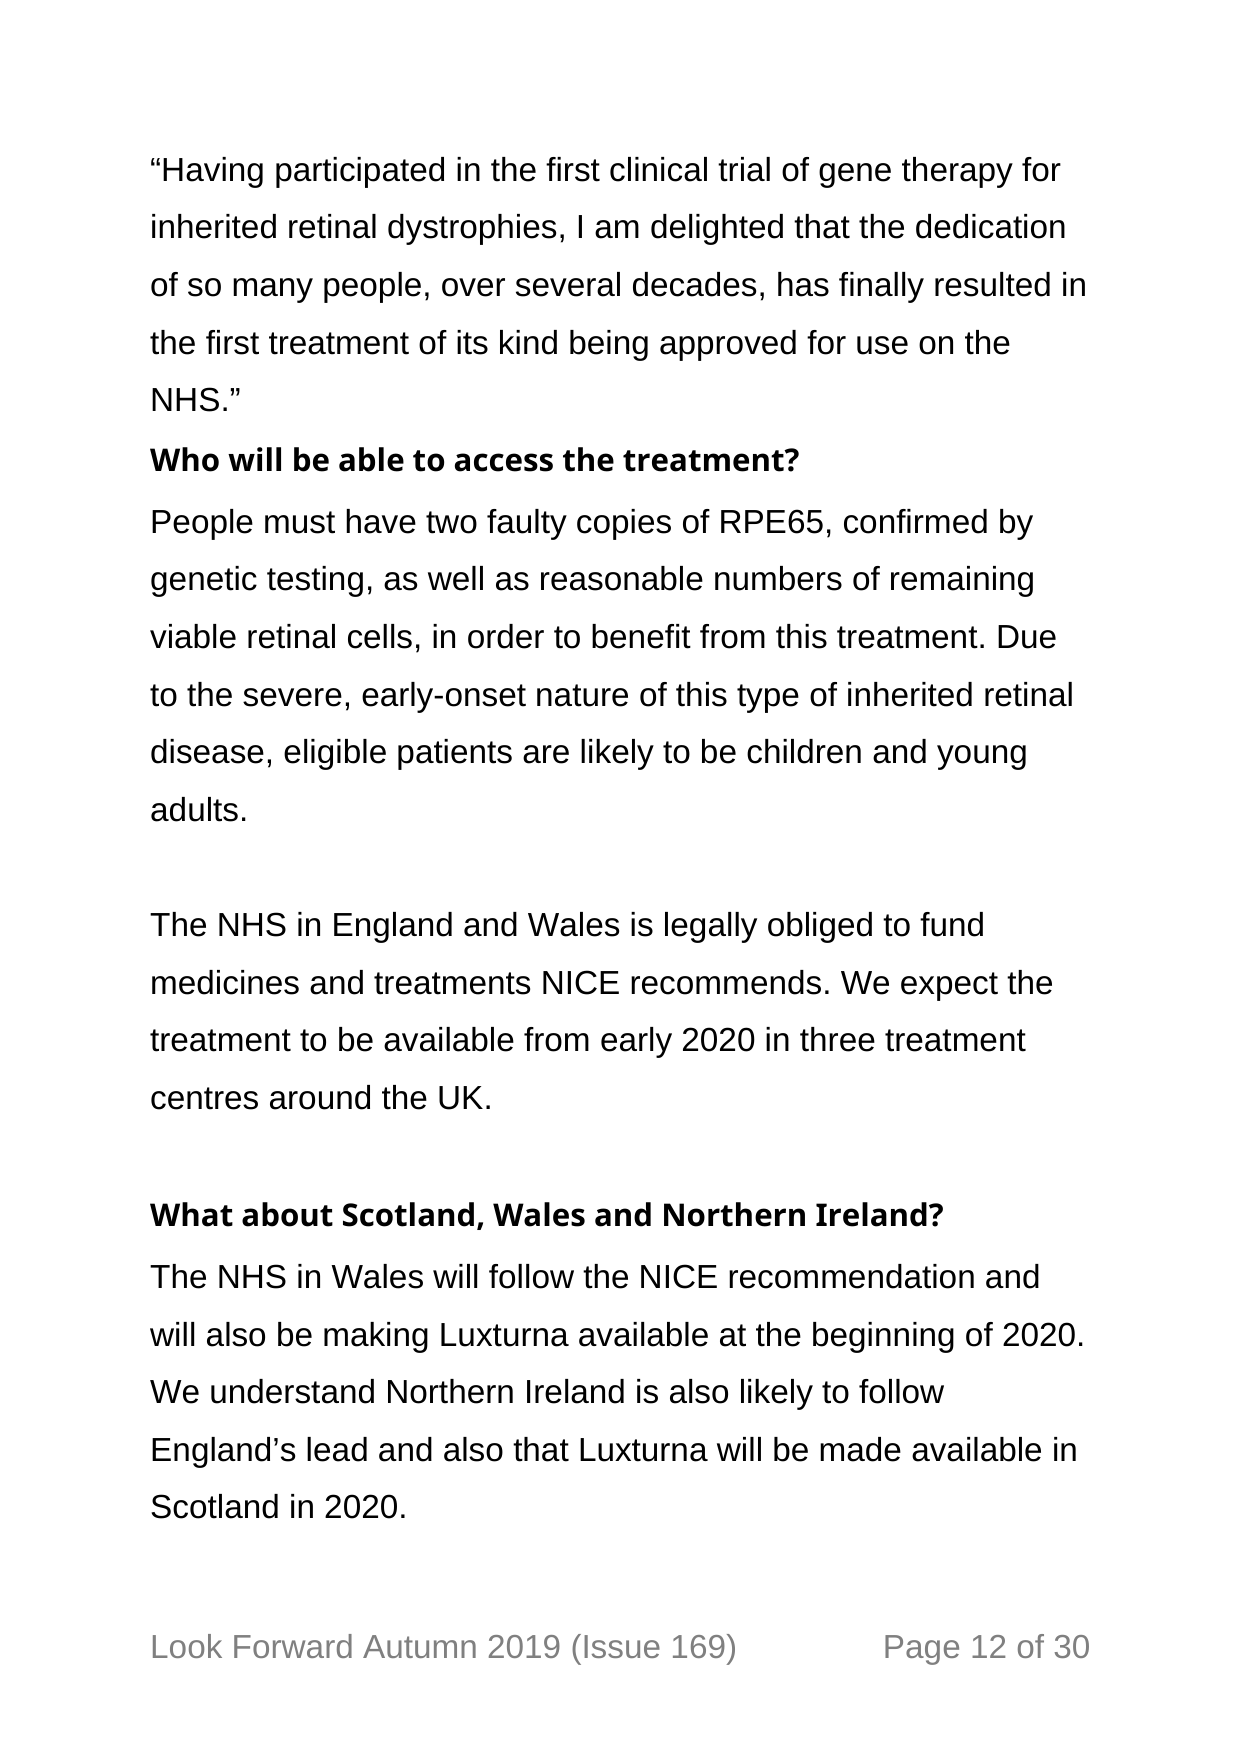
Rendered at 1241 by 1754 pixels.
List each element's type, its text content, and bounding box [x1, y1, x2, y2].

text The NHS in England and Wales is legally obliged to fund medicines and treatments NICE recommends. We expect the treatment to be available from early 2020 in three treatment centres around the UK. [150, 905, 1090, 1116]
text The NHS in Wales will follow the NICE recommendation and will also be making Luxturna available at the beginning of 2020. We understand Northern Ireland is also likely to follow England’s lead and also that Luxturna will be made available in Scotland in 2020. [150, 1257, 1090, 1526]
subtitle Who will be able to access the treatment? [150, 438, 1090, 481]
subtitle What about Scotland, Wales and Northern Ireland? [150, 1193, 1090, 1236]
text “Having participated in the first clinical trial of gene therapy for inherited retinal dystrophies, I am delighted that the dedication of so many people, over several decades, has finally resulted in the first treatment of its kind being approved for use on the NHS.” [150, 150, 1090, 419]
text People must have two faulty copies of RPE65, confirmed by genetic testing, as well as reasonable numbers of remaining viable retinal cells, in order to benefit from this treatment. Due to the severe, early-onset nature of this type of inherited retinal disease, eligible patients are likely to be children and young adults. [150, 502, 1090, 828]
